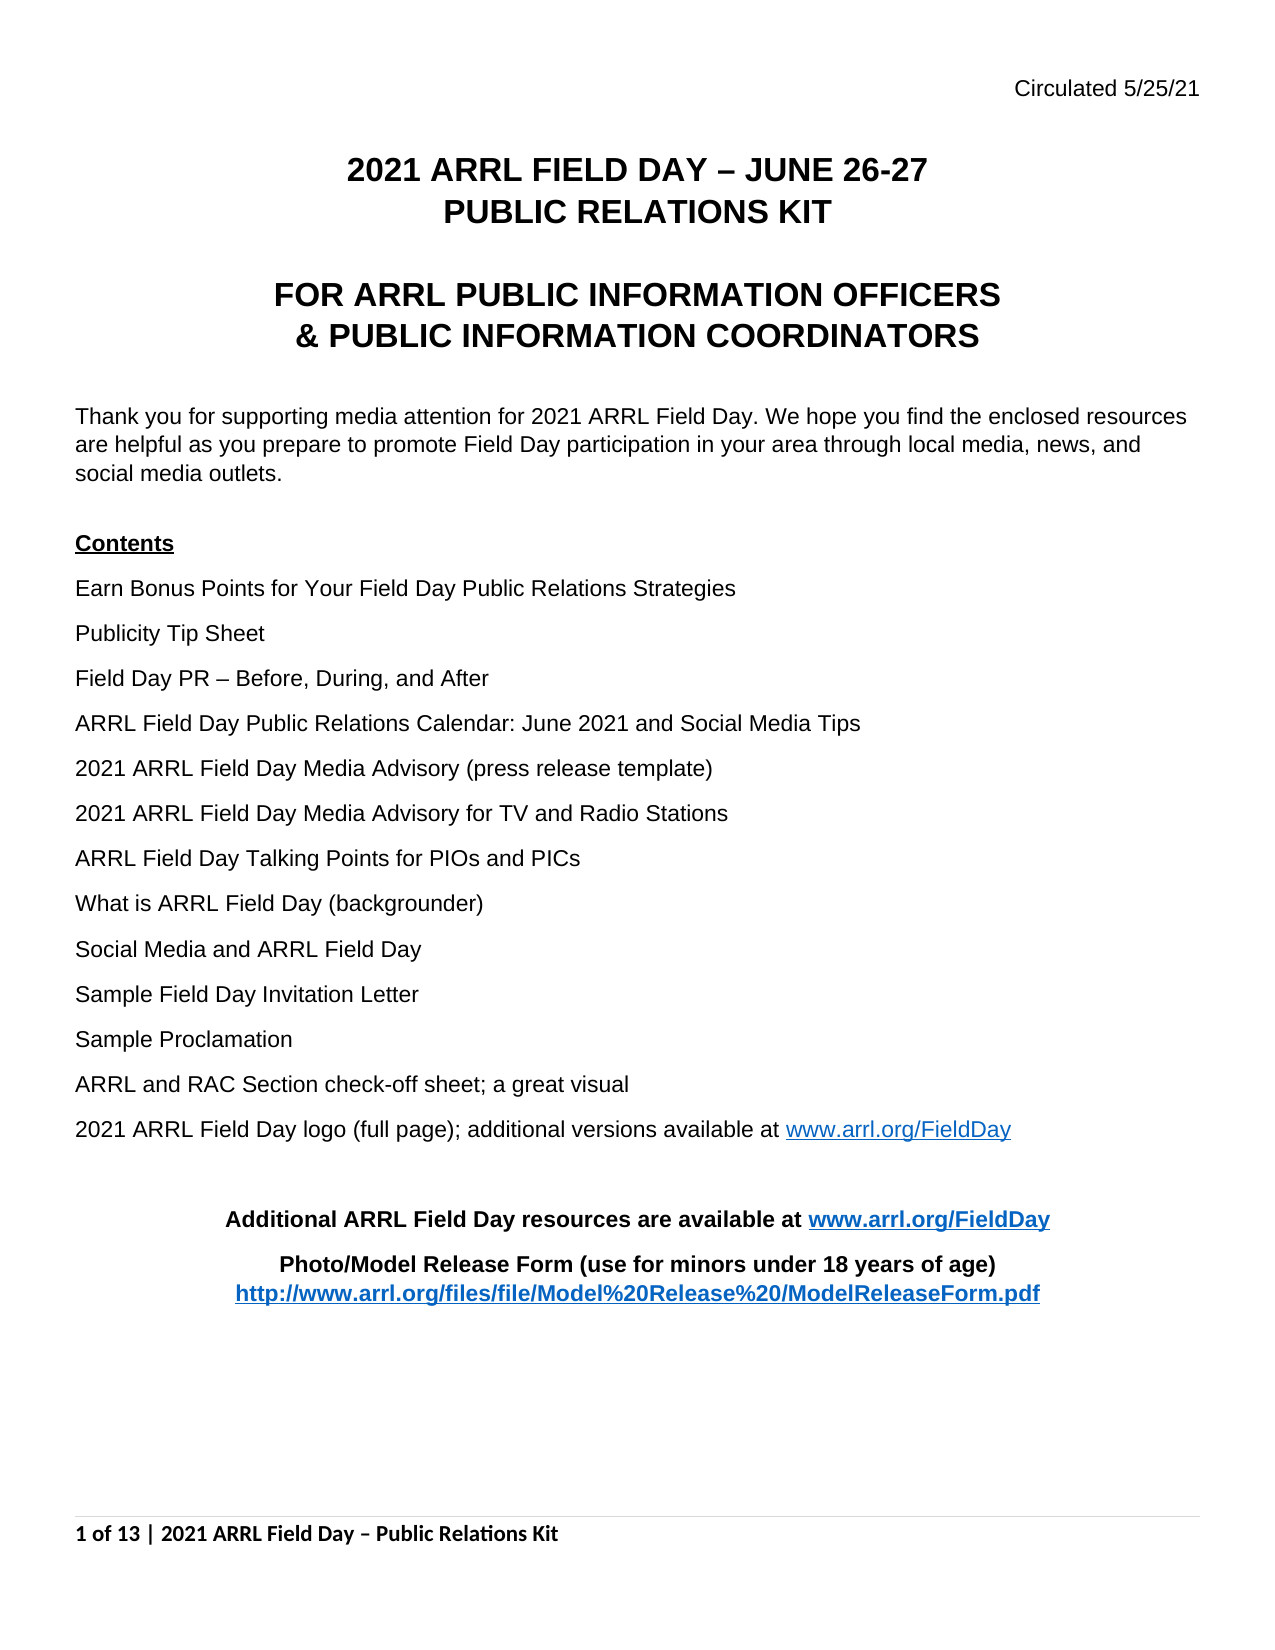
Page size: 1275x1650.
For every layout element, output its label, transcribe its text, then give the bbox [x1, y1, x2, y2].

text Publicity Tip Sheet [75, 620, 1200, 646]
text What is ARRL Field Day (backgrounder) [75, 890, 1200, 917]
text 2021 ARRL FIELD DAY – JUNE 26-27 PUBLIC RELATIONS KIT FOR ARRL PUBLIC INFORMATION OFFICERS & PUBLIC INFORMATION COORDINATORS [75, 150, 1200, 355]
text Social Media and ARRL Field Day [75, 936, 1200, 962]
text 2021 ARRL Field Day Media Advisory for TV and Radio Stations [75, 800, 1200, 827]
text Additional ARRL Field Day resources are available at www.arrl.org/FieldDay [75, 1206, 1200, 1232]
text Photo/Model Release Form (use for minors under 18 years of age) http://www.arrl.org/files/file/Model%20Release%20/ModelReleaseForm.pdf [75, 1251, 1200, 1306]
text Field Day PR – Before, During, and After [75, 665, 1200, 691]
text 2021 ARRL Field Day Media Advisory (press release template) [75, 755, 1200, 781]
text Sample Field Day Invitation Letter [75, 981, 1200, 1007]
text ARRL Field Day Public Relations Calendar: June 2021 and Social Media Tips [75, 710, 1200, 736]
text 2021 ARRL Field Day logo (full page); additional versions available at www.arrl.org/FieldDay [75, 1116, 1200, 1142]
text ARRL and RAC Section check-off sheet; a great visual [75, 1071, 1200, 1097]
text Earn Bonus Points for Your Field Day Public Relations Strategies [75, 575, 1200, 601]
text ARRL Field Day Talking Points for PIOs and PICs [75, 845, 1200, 872]
text Circulated 5/25/21 [75, 75, 1200, 132]
text Sample Proclamation [75, 1026, 1200, 1052]
text Thank you for supporting media attention for 2021 ARRL Field Day. We hope you find the enclosed resources are helpful as you prepare to promote Field Day participation in your area through local media, news, and social media outlets. Contents [75, 374, 1200, 556]
